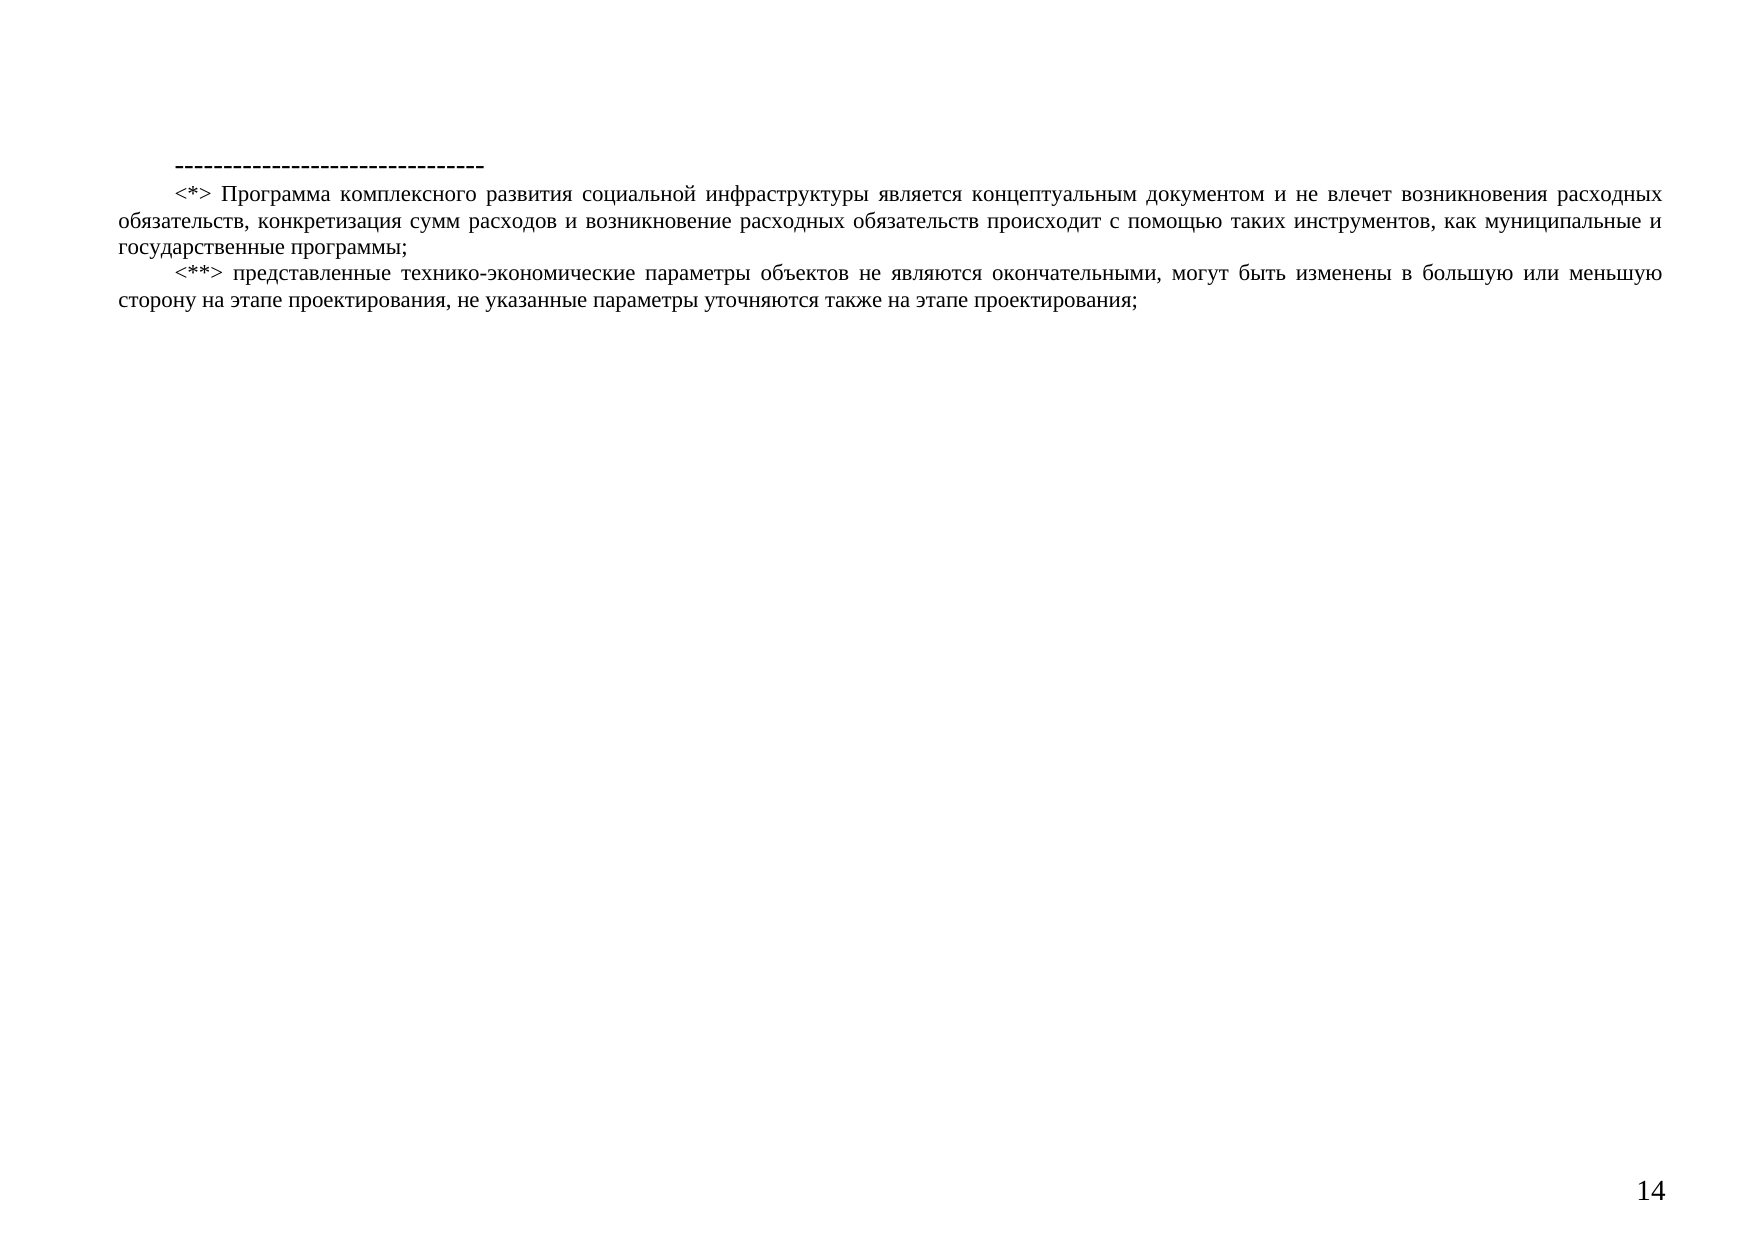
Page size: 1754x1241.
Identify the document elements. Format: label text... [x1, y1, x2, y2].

text -------------------------------- [118, 147, 1665, 180]
text <**> представленные технико-экономические параметры объектов не являются окончательными, могут быть изменены в большую или меньшую сторону на этапе проектирования, не указанные параметры уточняются также на этапе проектирования; [118, 259, 1665, 312]
text <*> Программа комплексного развития социальной инфраструктуры является концептуальным документом и не влечет возникновения расходных обязательств, конкретизация сумм расходов и возникновение расходных обязательств происходит с помощью таких инструментов, как муниципальные и государственные программы; [118, 180, 1665, 259]
